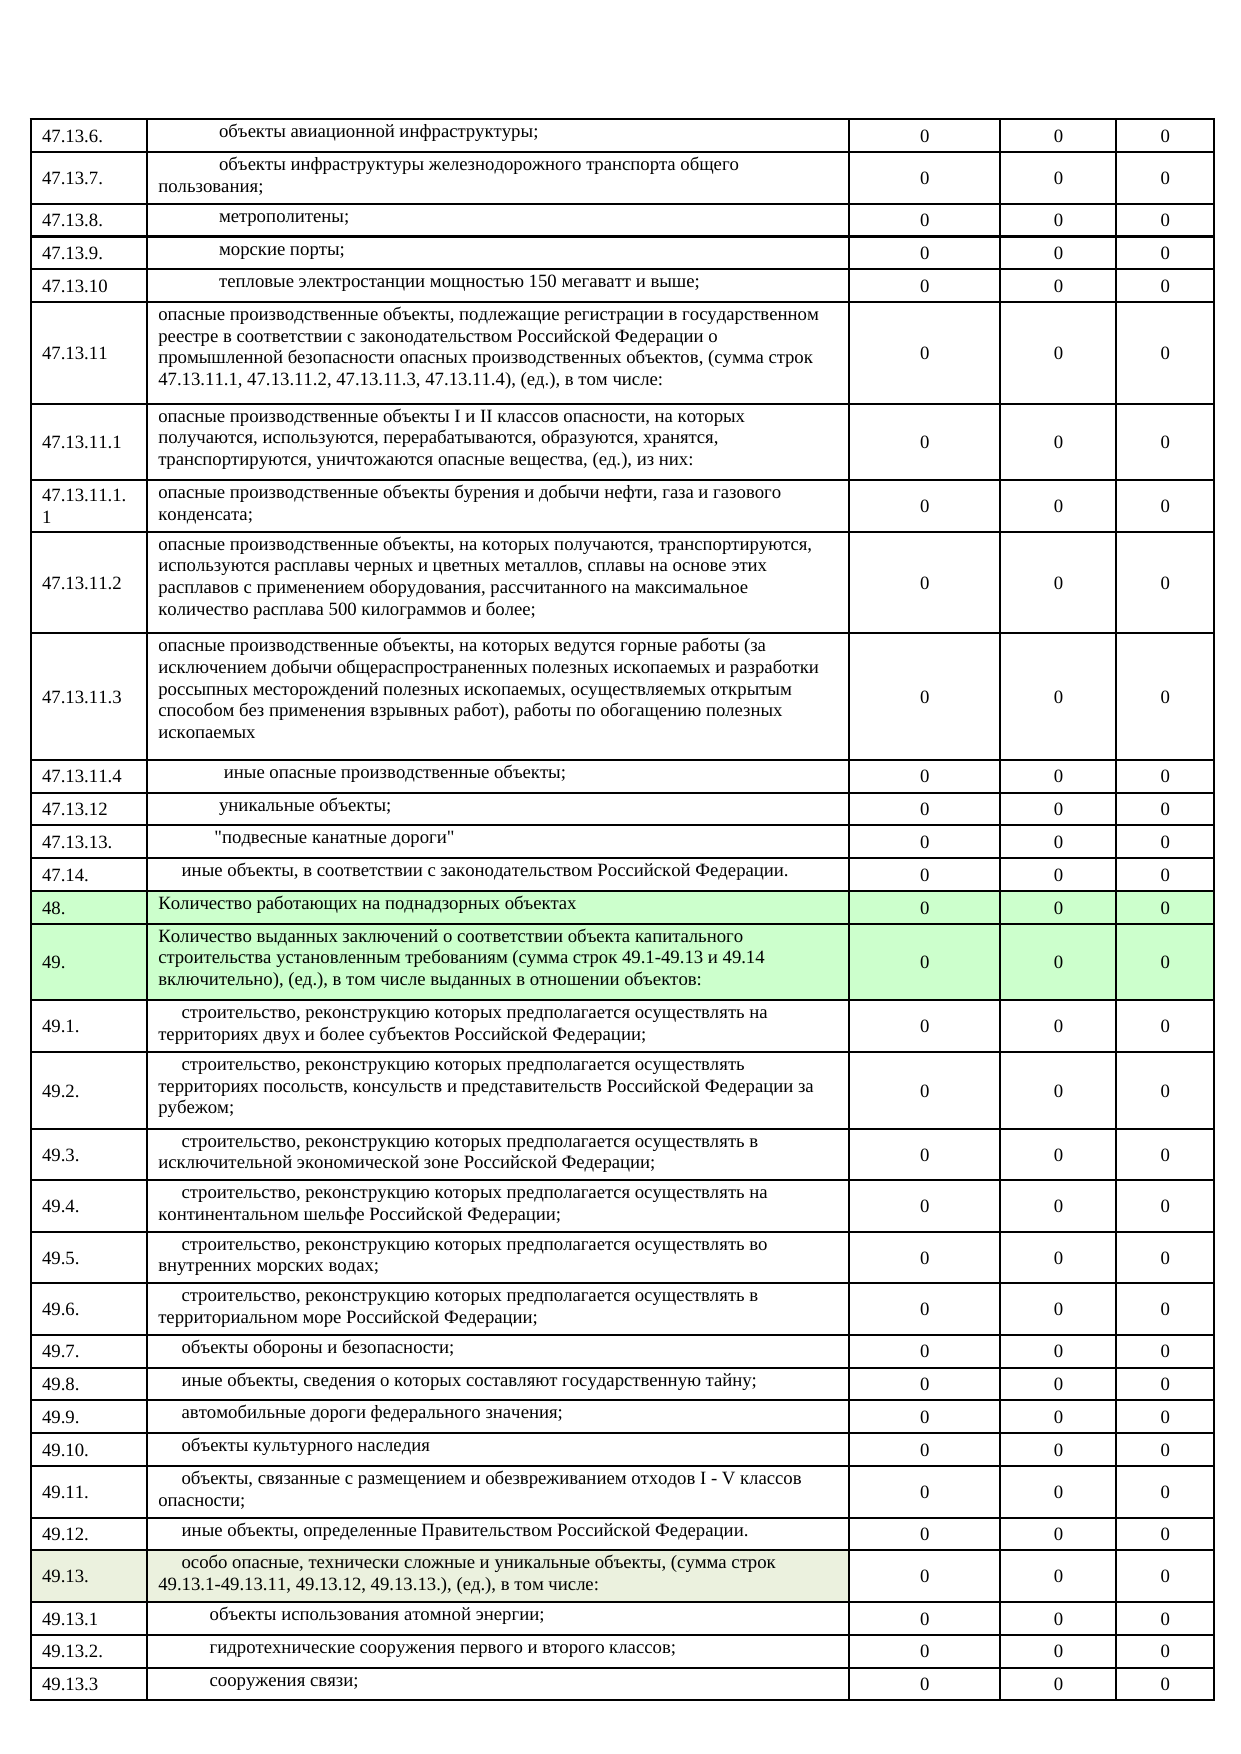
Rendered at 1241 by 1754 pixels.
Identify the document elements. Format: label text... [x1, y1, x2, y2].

table_cell 0 [1117, 925, 1213, 999]
table_cell "подвесные канатные дороги" [148, 826, 848, 857]
table_cell 0 [1117, 481, 1213, 531]
table_cell 0 [1001, 238, 1115, 268]
table_cell сооружения связи; [148, 1669, 848, 1699]
table_cell 49.4. [32, 1181, 146, 1231]
table_cell 0 [850, 533, 999, 632]
table_cell 0 [1001, 205, 1115, 235]
table_cell 49.13. [32, 1551, 146, 1601]
table_cell опасные производственные объекты, подлежащие регистрации в государственном реестре в соответствии с законодательством Российской Федерации о промышленной безопасности опасных производственных объектов, (сумма строк 47.13.11.1, 47.13.11.2, 47.13.11.3, 47.13.11.4), (ед.), в том числе: [148, 303, 848, 402]
table_cell 0 [850, 761, 999, 792]
table_cell 0 [850, 892, 999, 923]
table_cell особо опасные, технически сложные и уникальные объекты, (сумма строк 49.13.1-49.13.11, 49.13.12, 49.13.13.), (ед.), в том числе: [148, 1551, 848, 1601]
table_cell 0 [850, 1284, 999, 1334]
table_cell 49.6. [32, 1284, 146, 1334]
table_cell морские порты; [148, 238, 848, 268]
table_cell 0 [850, 405, 999, 479]
table_cell 0 [1001, 270, 1115, 301]
table_cell 0 [1001, 1336, 1115, 1367]
table_cell 0 [1117, 1336, 1213, 1367]
table_cell иные объекты, определенные Правительством Российской Федерации. [148, 1519, 848, 1549]
table_cell 47.13.11.1.1 [32, 481, 146, 531]
table_cell 0 [1001, 1401, 1115, 1432]
table_cell 0 [850, 1130, 999, 1179]
table_cell 0 [1117, 1284, 1213, 1334]
table_cell Количество выданных заключений о соответствии объекта капитального строительства установленным требованиям (сумма строк 49.1-49.13 и 49.14 включительно), (ед.), в том числе выданных в отношении объектов: [148, 925, 848, 999]
table_cell 0 [1001, 1551, 1115, 1601]
table_cell 0 [850, 120, 999, 151]
table_cell 49.1. [32, 1001, 146, 1051]
table_cell 0 [1117, 153, 1213, 202]
table_cell 0 [1001, 1001, 1115, 1051]
table_cell 47.13.9. [32, 238, 146, 268]
table_cell объекты авиационной инфраструктуры; [148, 120, 848, 151]
table_cell 0 [850, 1401, 999, 1432]
table_cell 0 [1117, 1233, 1213, 1282]
table_cell 0 [1001, 1636, 1115, 1667]
table_cell 49.7. [32, 1336, 146, 1367]
table_cell 49.3. [32, 1130, 146, 1179]
table_cell иные объекты, в соответствии с законодательством Российской Федерации. [148, 859, 848, 890]
table_cell строительство, реконструкцию которых предполагается осуществлять в территориальном море Российской Федерации; [148, 1284, 848, 1334]
table_cell 47.13.6. [32, 120, 146, 151]
table_cell 47.13.11.3 [32, 634, 146, 759]
table_cell 0 [1001, 892, 1115, 923]
table_cell 49.13.1 [32, 1603, 146, 1634]
table_cell 0 [1117, 1603, 1213, 1634]
table_cell 0 [1117, 1130, 1213, 1179]
table_cell метрополитены; [148, 205, 848, 235]
table_cell 0 [850, 270, 999, 301]
table_cell уникальные объекты; [148, 794, 848, 824]
table_cell 0 [1117, 892, 1213, 923]
table_cell 0 [1001, 1053, 1115, 1127]
table_cell 0 [1117, 859, 1213, 890]
table_cell объекты обороны и безопасности; [148, 1336, 848, 1367]
table_cell 0 [1001, 533, 1115, 632]
table_cell 47.13.12 [32, 794, 146, 824]
table_cell 0 [1117, 826, 1213, 857]
table_cell 48. [32, 892, 146, 923]
table_cell 47.13.11.2 [32, 533, 146, 632]
table_cell объекты, связанные с размещением и обезвреживанием отходов I - V классов опасности; [148, 1467, 848, 1517]
table_cell 47.13.10 [32, 270, 146, 301]
table_cell 49.8. [32, 1369, 146, 1399]
table_cell иные объекты, сведения о которых составляют государственную тайну; [148, 1369, 848, 1399]
table_cell 0 [1001, 1519, 1115, 1549]
table_cell 0 [1001, 1130, 1115, 1179]
table_cell 47.13.11.1 [32, 405, 146, 479]
table_cell 0 [1117, 205, 1213, 235]
table_cell гидротехнические сооружения первого и второго классов; [148, 1636, 848, 1667]
table_cell 0 [850, 1467, 999, 1517]
table_cell 0 [850, 1434, 999, 1465]
table_cell 47.13.11 [32, 303, 146, 402]
table_cell 0 [850, 481, 999, 531]
table_cell объекты инфраструктуры железнодорожного транспорта общего пользования; [148, 153, 848, 202]
table_cell 49.9. [32, 1401, 146, 1432]
table_cell объекты использования атомной энергии; [148, 1603, 848, 1634]
table_cell 0 [1001, 1603, 1115, 1634]
table_cell Количество работающих на поднадзорных объектах [148, 892, 848, 923]
table_cell опасные производственные объекты, на которых получаются, транспортируются, используются расплавы черных и цветных металлов, сплавы на основе этих расплавов с применением оборудования, рассчитанного на максимальное количество расплава 500 килограммов и более; [148, 533, 848, 632]
table_cell тепловые электростанции мощностью 150 мегаватт и выше; [148, 270, 848, 301]
table_cell 0 [850, 303, 999, 402]
table_cell 47.13.11.4 [32, 761, 146, 792]
table_cell 0 [850, 1001, 999, 1051]
table_cell 0 [850, 1636, 999, 1667]
table_cell 0 [1001, 1669, 1115, 1699]
table_cell опасные производственные объекты I и II классов опасности, на которых получаются, используются, перерабатываются, образуются, хранятся, транспортируются, уничтожаются опасные вещества, (ед.), из них: [148, 405, 848, 479]
table_cell 0 [1117, 120, 1213, 151]
table_cell 0 [1001, 1233, 1115, 1282]
table_cell 0 [1117, 303, 1213, 402]
table_cell 0 [1117, 794, 1213, 824]
table_cell 49. [32, 925, 146, 999]
table_cell 47.13.7. [32, 153, 146, 202]
table_cell 0 [1001, 120, 1115, 151]
table_cell строительство, реконструкцию которых предполагается осуществлять на континентальном шельфе Российской Федерации; [148, 1181, 848, 1231]
table_cell 0 [850, 634, 999, 759]
table_cell автомобильные дороги федерального значения; [148, 1401, 848, 1432]
table_cell 49.10. [32, 1434, 146, 1465]
table_cell 0 [850, 826, 999, 857]
table_cell строительство, реконструкцию которых предполагается осуществлять территориях посольств, консульств и представительств Российской Федерации за рубежом; [148, 1053, 848, 1127]
table_cell 49.2. [32, 1053, 146, 1127]
table_cell 0 [850, 1181, 999, 1231]
table_cell 0 [1117, 405, 1213, 479]
table_cell 0 [1001, 761, 1115, 792]
table_cell 0 [1001, 1434, 1115, 1465]
table_cell 0 [1117, 761, 1213, 792]
table_cell 0 [1001, 634, 1115, 759]
table_cell 0 [1001, 1369, 1115, 1399]
table_cell 0 [1117, 270, 1213, 301]
table_cell 0 [1001, 826, 1115, 857]
table_cell 49.11. [32, 1467, 146, 1517]
table_cell 0 [1117, 238, 1213, 268]
table_cell 49.12. [32, 1519, 146, 1549]
table_cell строительство, реконструкцию которых предполагается осуществлять во внутренних морских водах; [148, 1233, 848, 1282]
table_cell 49.13.2. [32, 1636, 146, 1667]
table_cell строительство, реконструкцию которых предполагается осуществлять в исключительной экономической зоне Российской Федерации; [148, 1130, 848, 1179]
table_cell 0 [1001, 481, 1115, 531]
table_cell объекты культурного наследия [148, 1434, 848, 1465]
table_cell 0 [1001, 925, 1115, 999]
table_cell 49.5. [32, 1233, 146, 1282]
table_cell 0 [1117, 1401, 1213, 1432]
table_cell строительство, реконструкцию которых предполагается осуществлять на территориях двух и более субъектов Российской Федерации; [148, 1001, 848, 1051]
table_cell 0 [1001, 153, 1115, 202]
table_cell 0 [850, 1551, 999, 1601]
table_cell 0 [1001, 794, 1115, 824]
table_cell 47.14. [32, 859, 146, 890]
table_cell 0 [1117, 1519, 1213, 1549]
table_cell 0 [1117, 1434, 1213, 1465]
table_cell 0 [1117, 1467, 1213, 1517]
table_cell 0 [1117, 1669, 1213, 1699]
table_cell 0 [1001, 303, 1115, 402]
table_cell опасные производственные объекты бурения и добычи нефти, газа и газового конденсата; [148, 481, 848, 531]
table_cell 0 [850, 153, 999, 202]
table_cell 47.13.13. [32, 826, 146, 857]
table_cell 0 [1117, 1636, 1213, 1667]
table_cell 0 [850, 794, 999, 824]
table_cell 0 [850, 859, 999, 890]
table_cell 0 [1117, 533, 1213, 632]
table_cell иные опасные производственные объекты; [148, 761, 848, 792]
table_cell 0 [1001, 1181, 1115, 1231]
table_cell 0 [1117, 1053, 1213, 1127]
table_cell 0 [850, 1669, 999, 1699]
table_cell 0 [850, 1519, 999, 1549]
table_cell 47.13.8. [32, 205, 146, 235]
table_cell 0 [850, 1336, 999, 1367]
table_cell 0 [850, 1233, 999, 1282]
table_cell 0 [1001, 1284, 1115, 1334]
table_cell опасные производственные объекты, на которых ведутся горные работы (за исключением добычи общераспространенных полезных ископаемых и разработки россыпных месторождений полезных ископаемых, осуществляемых открытым способом без применения взрывных работ), работы по обогащению полезных ископаемых [148, 634, 848, 759]
table_cell 0 [850, 1603, 999, 1634]
table_cell 0 [850, 1053, 999, 1127]
table_cell 0 [1001, 859, 1115, 890]
table_cell 0 [1117, 1181, 1213, 1231]
table_cell 49.13.3 [32, 1669, 146, 1699]
table_cell 0 [1117, 634, 1213, 759]
table_cell 0 [1117, 1001, 1213, 1051]
table_cell 0 [1001, 1467, 1115, 1517]
table_cell 0 [850, 205, 999, 235]
table_cell 0 [850, 925, 999, 999]
table_cell 0 [850, 238, 999, 268]
table_cell 0 [1117, 1551, 1213, 1601]
table_cell 0 [1117, 1369, 1213, 1399]
table_cell 0 [1001, 405, 1115, 479]
table_cell 0 [850, 1369, 999, 1399]
